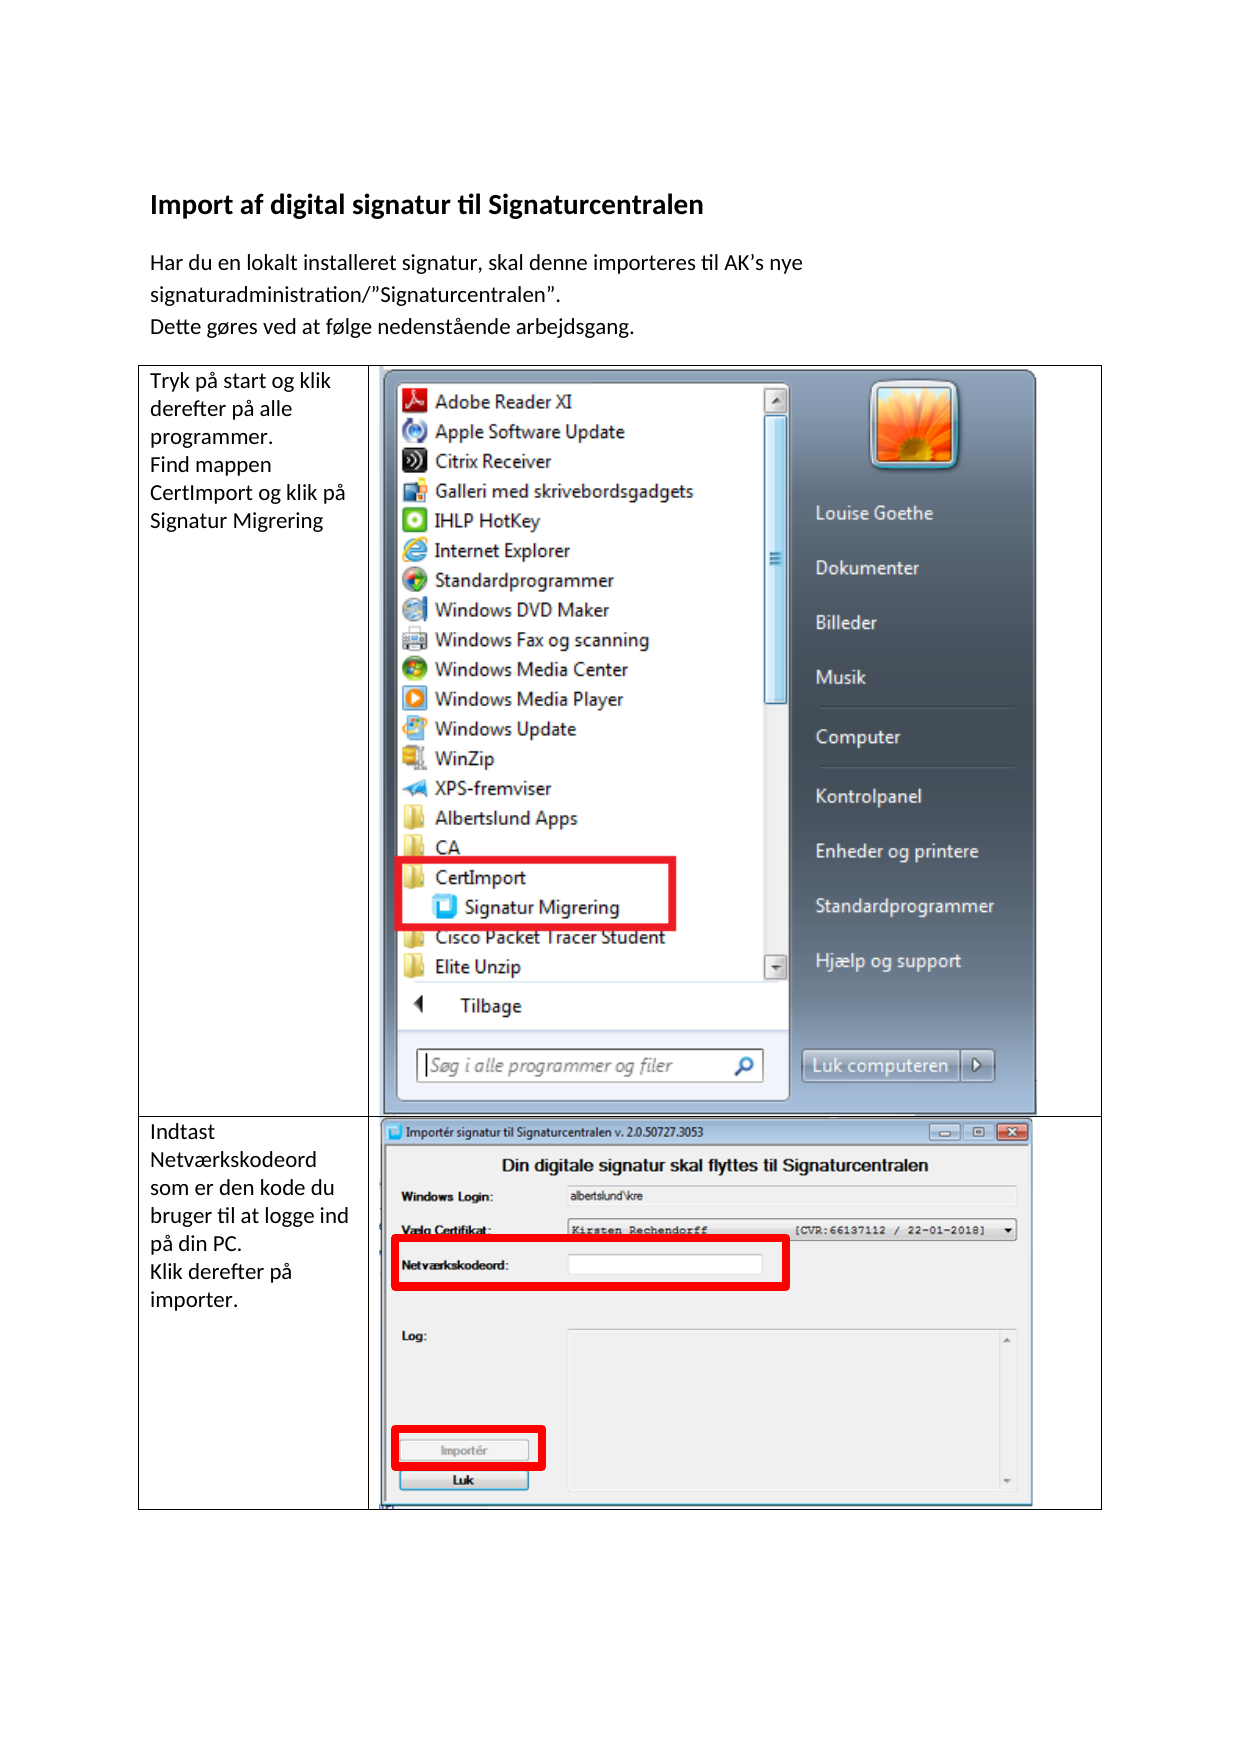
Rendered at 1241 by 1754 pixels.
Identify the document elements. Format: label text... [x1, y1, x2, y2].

table_header [369, 366, 379, 1116]
table_cell [1033, 1117, 1101, 1509]
table_header Tryk på start og klik derefter på alle programmer. Find mappen CertImport og klik på Signatur Migrering [139, 366, 368, 1116]
text Har du en lokalt installeret signatur, skal denne importeres til AK’s nye signaturadministration/”Signaturcentralen”. Dette gøres ved at følge nedenstående arbejdsgang. [150, 248, 1090, 340]
picture [379, 366, 1038, 1116]
table_cell [369, 1117, 379, 1509]
table_cell Indtast Netværkskodeord som er den kode du bruger til at logge ind på din PC. Klik derefter på importer. [139, 1117, 368, 1509]
picture [379, 1117, 1033, 1509]
table_header [1038, 366, 1101, 1116]
text Import af digital signatur til Signaturcentralen [150, 186, 1090, 221]
